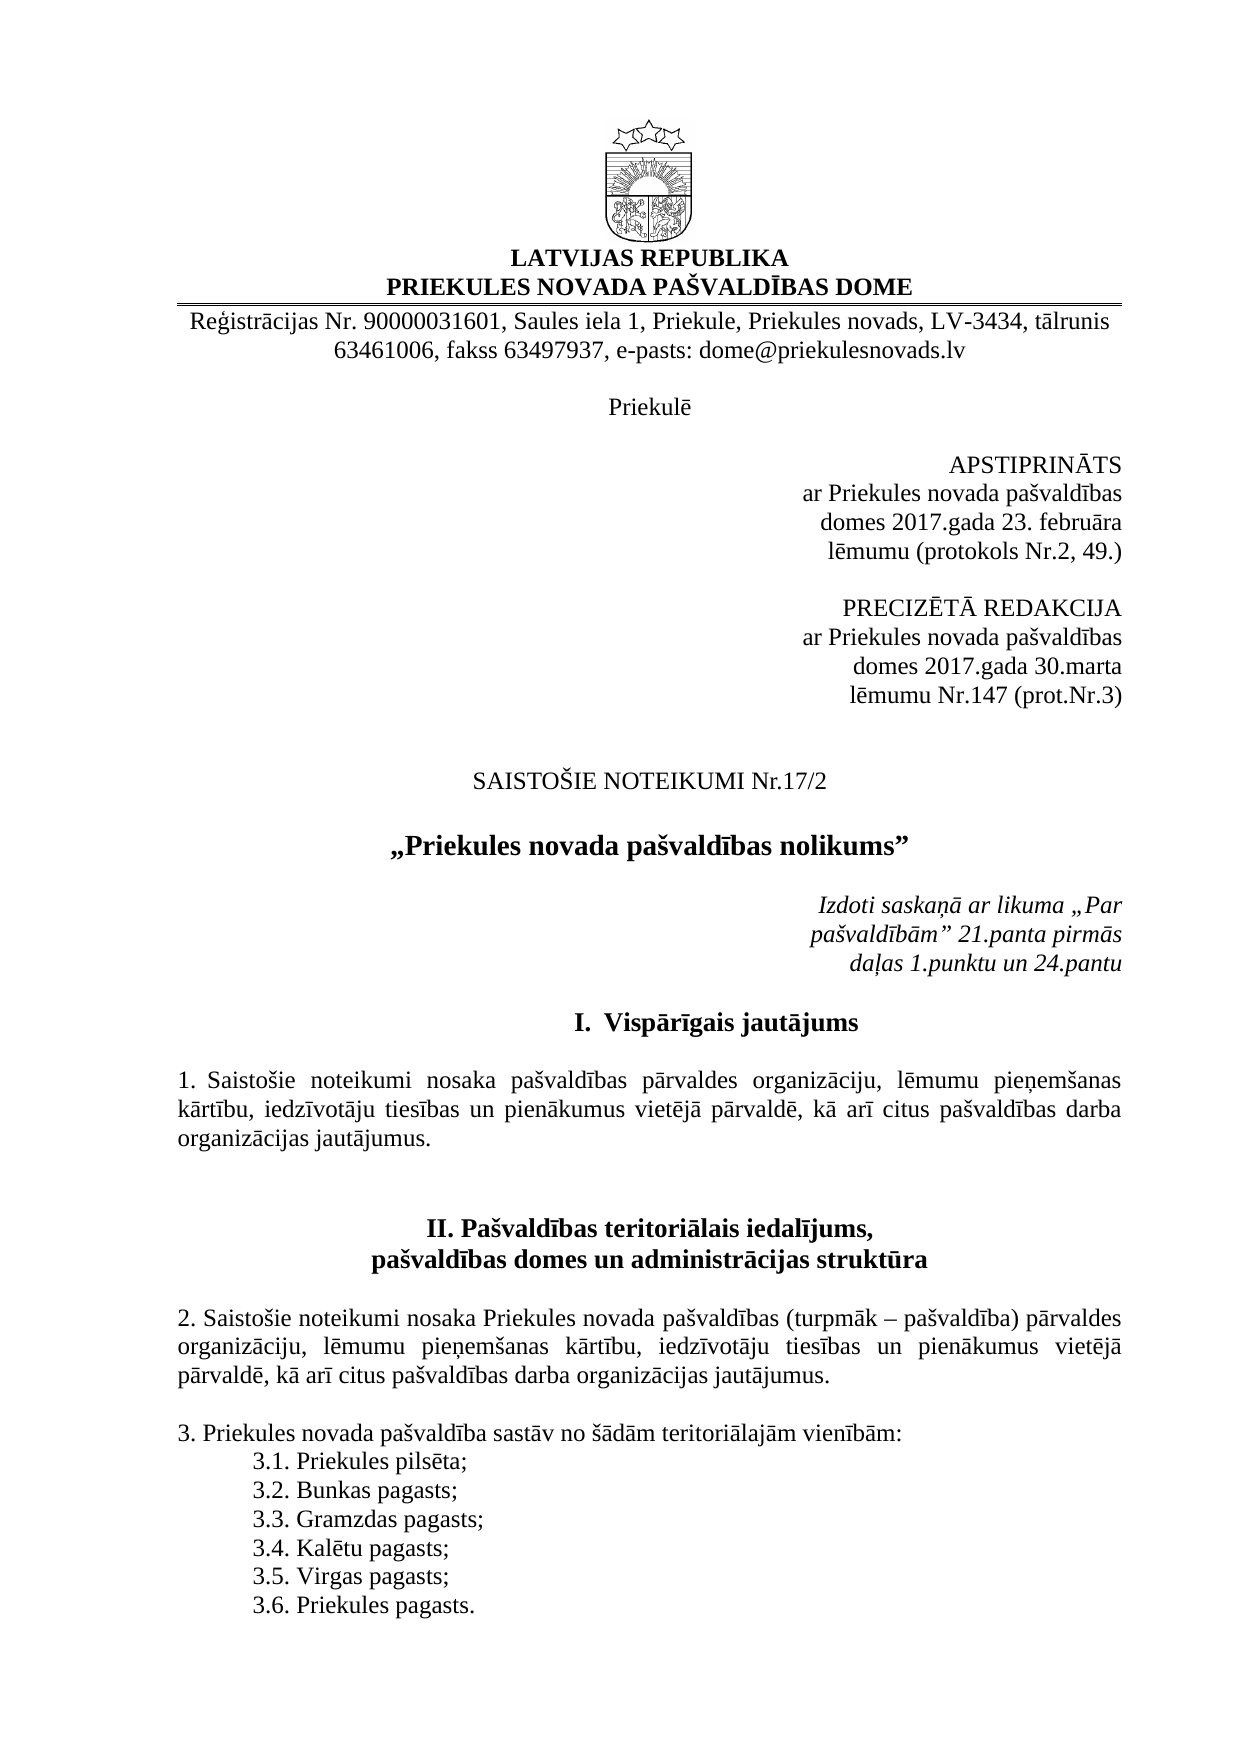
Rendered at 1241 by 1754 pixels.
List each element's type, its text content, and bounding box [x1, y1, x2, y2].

text 3.2. Bunkas pagasts; [177, 1475, 1122, 1504]
text 3.6. Priekules pagasts. [177, 1590, 1122, 1619]
list Saistošie noteikumi nosaka pašvaldības pārvaldes organizāciju, lēmumu pieņemšanas kārtību, iedzīvotāju tiesības un pienākumus vietējā pārvaldē, kā arī citus pašvaldības darba organizācijas jautājumus. [177, 1066, 1122, 1152]
text pašvaldības domes un administrācijas struktūra [177, 1243, 1122, 1274]
text daļas 1.punktu un 24.pantu [627, 948, 1122, 977]
text domes 2017.gada 23. februāra [177, 507, 1122, 536]
text „Priekules novada pašvaldības nolikums” [177, 828, 1122, 862]
subtitle PRIEKULES NOVADA PAŠVALDĪBAS DOME [177, 272, 1122, 303]
picture [604, 118, 695, 244]
text II. Pašvaldības teritoriālais iedalījums, [177, 1212, 1122, 1243]
text lēmumu (protokols Nr.2, 49.) [177, 536, 1122, 565]
text domes 2017.gada 30.marta [177, 651, 1122, 680]
text SAISTOŠIE NOTEIKUMI Nr.17/2 [177, 766, 1122, 795]
text ar Priekules novada pašvaldības [177, 622, 1122, 651]
text APSTIPRINĀTS [177, 450, 1122, 478]
text Reģistrācijas Nr. , Saules iela 1, Priekule, Priekules novads, LV-3434, tālrunis , fakss 63497937, e-pasts: dome@priekulesnovads.lv [177, 306, 1122, 363]
text Izdoti saskaņā ar likuma „Par [177, 891, 1122, 919]
text 3.5. Virgas pagasts; [177, 1561, 1122, 1590]
text Priekulē [177, 392, 1122, 421]
text 3.3. Gramzdas pagasts; [177, 1504, 1122, 1533]
text 2. Saistošie noteikumi nosaka Priekules novada pašvaldības (turpmāk – pašvaldība) pārvaldes organizāciju, lēmumu pieņemšanas kārtību, iedzīvotāju tiesības un pienākumus vietējā pārvaldē, kā arī citus pašvaldības darba organizācijas jautājumus. [177, 1303, 1122, 1389]
text PRECIZĒTĀ REDAKCIJA [177, 593, 1122, 622]
text LATVIJAS REPUBLIKA [177, 243, 1122, 272]
list Vispārīgais jautājums [310, 1006, 1122, 1037]
text ar Priekules novada pašvaldības [177, 478, 1122, 507]
text pašvaldībām” 21.panta pirmās [627, 919, 1122, 948]
text lēmumu Nr.147 (prot.Nr.3) [177, 680, 1122, 708]
text 3.1. Priekules pilsēta; [177, 1446, 1122, 1475]
text 3. Priekules novada pašvaldība sastāv no šādām teritoriālajām vienībām: [177, 1418, 1122, 1446]
text 3.4. Kalētu pagasts; [177, 1533, 1122, 1561]
